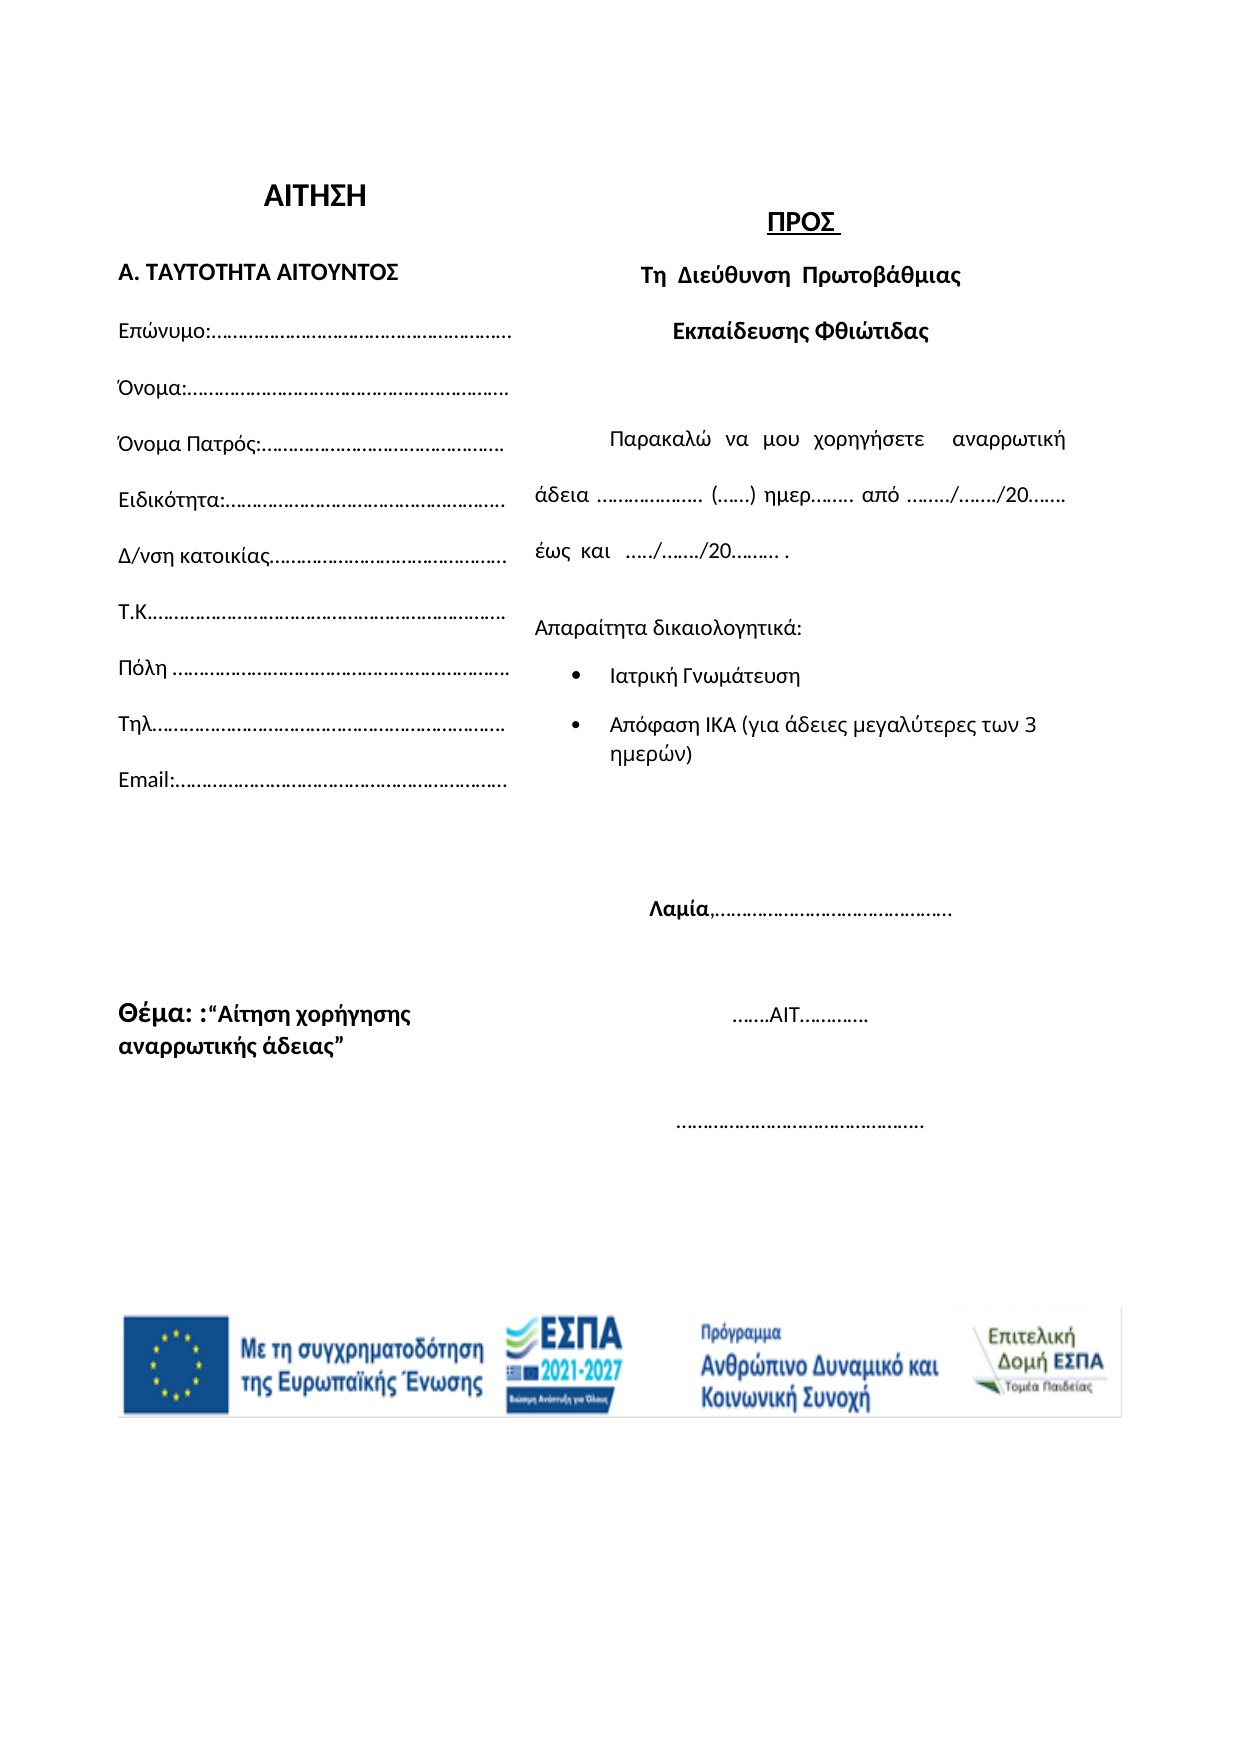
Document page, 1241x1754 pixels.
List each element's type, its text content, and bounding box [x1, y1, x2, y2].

picture [118, 1307, 1123, 1420]
table_header ΠΡΟΣ Τη Διεύθυνση Πρωτοβάθμιας Εκπαίδευσης Φθιώτιδας Παρακαλώ να μου χορηγήσετε αναρρωτική άδεια ……………….. (……) ημερ…….. από ……../……./20……. έως και …../……./20……… . Απαραίτητα δικαιολογητικά: Ιατρική Γνωμάτευση Απόφαση ΙΚΑ (για άδειες μεγαλύτερες των 3 ημερών) Λαμία,……………………………………… …….ΑΙΤ…………. ……………………………………….. [523, 118, 1078, 1255]
table_header ΑΙΤΗΣΗ Α. ΤΑΥΤΟΤΗΤΑ ΑΙΤΟΥΝΤΟΣ Επώνυμο:………………………………………………… Όνομα:……………………………………………………. Όνομα Πατρός:………………………………………. Ειδικότητα:…………………………………………….. Δ/νση κατοικίας……………………………………… Τ.Κ.…………………………………………………………. Πόλη ………………………………………………………. Τηλ…………………………………………………………. Email:……………………………………………………… Θέμα: :“Αίτηση χορήγησης αναρρωτικής άδειας” [107, 118, 523, 1255]
